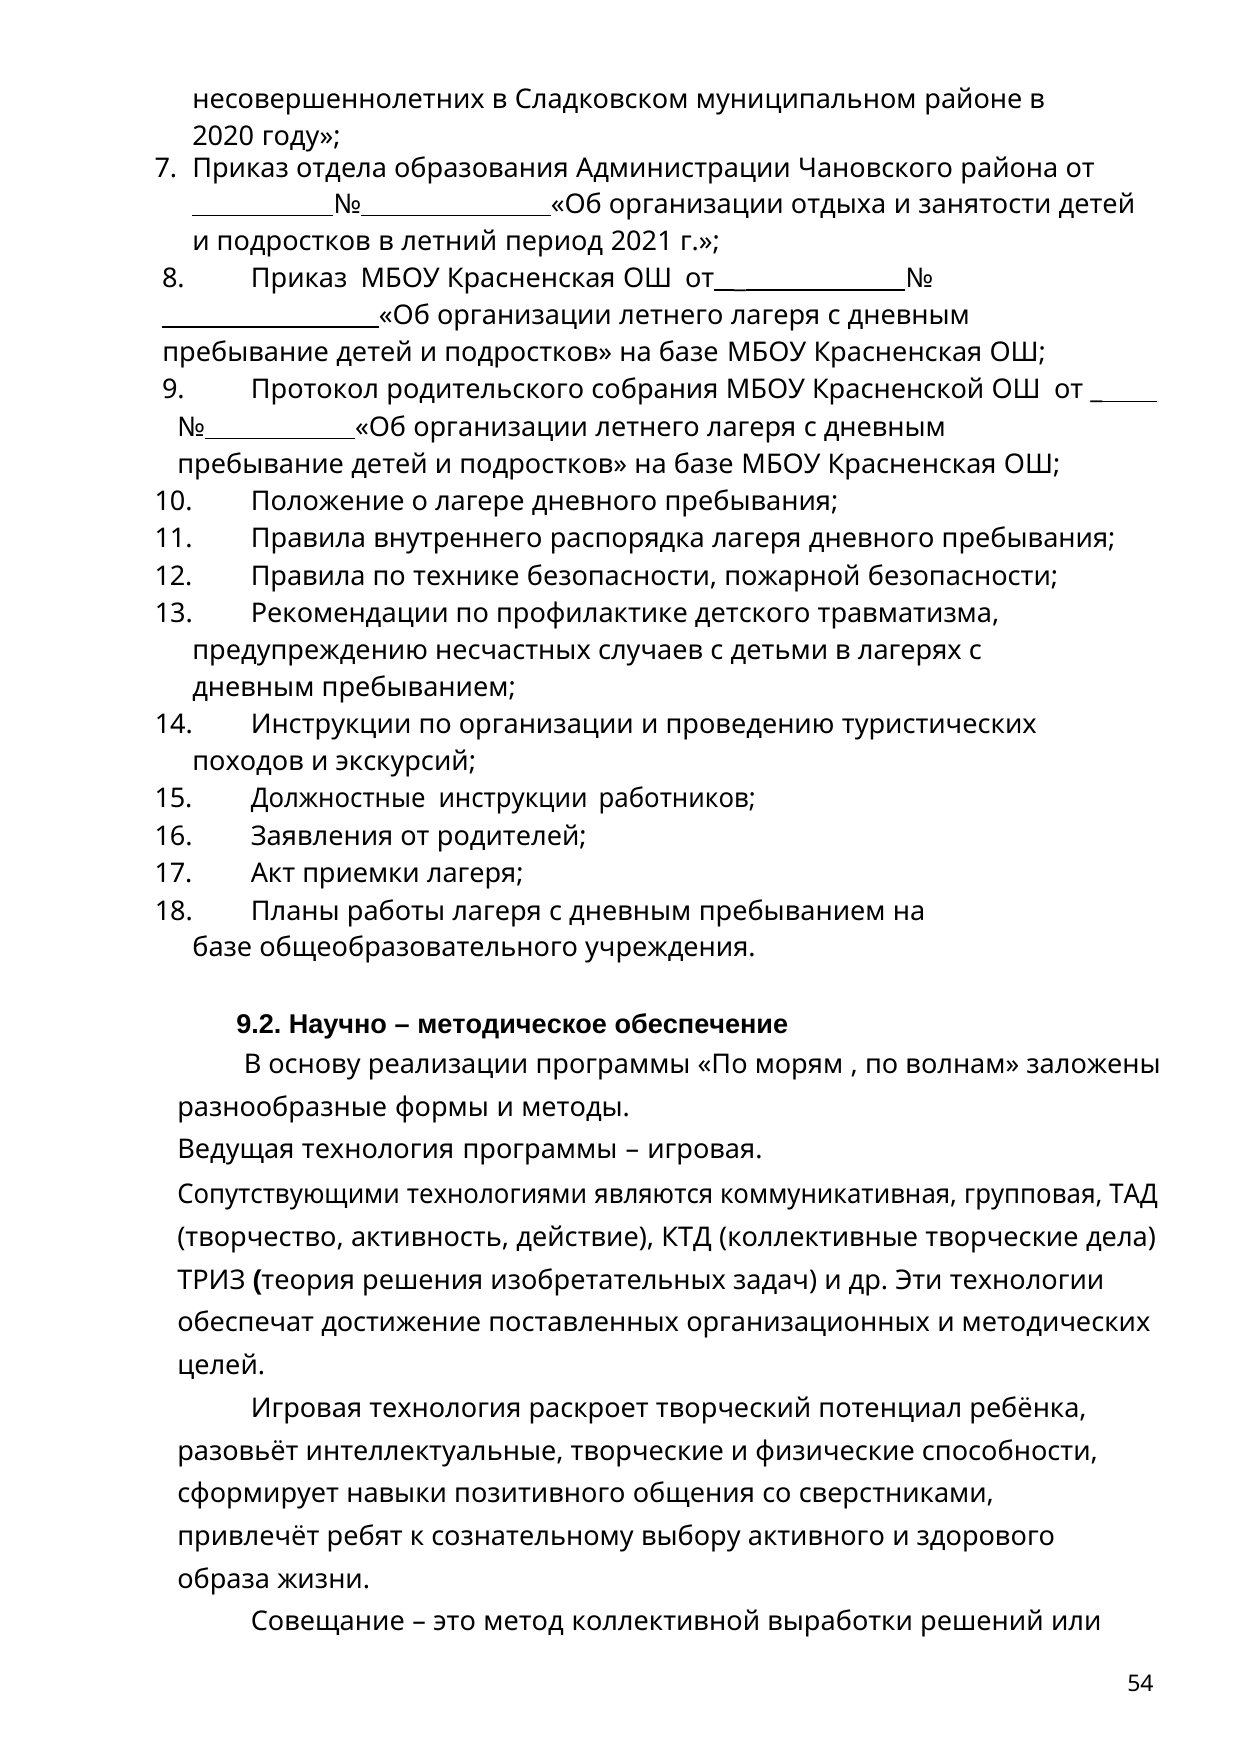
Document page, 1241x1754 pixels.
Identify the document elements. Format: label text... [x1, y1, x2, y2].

list Протокол родительского собрания МБОУ Красненской ОШ от _ [162, 370, 1219, 407]
list Приказ МБОУ Красненская ОШ от _ № [162, 258, 1219, 295]
list Правила по технике безопасности, пожарной безопасности; [154, 556, 1219, 593]
list Правила внутреннего распорядка лагеря дневного пребывания; [154, 519, 1219, 556]
list Заявления от родителей; [154, 816, 1219, 853]
text № «Об организации отдыха и занятости детей и подростков в летний период 2021 г.»; [192, 184, 1135, 258]
subtitle Научно – методическое обеспечение [236, 1008, 1219, 1039]
list Акт приемки лагеря; [154, 853, 1219, 890]
text «Об организации летнего лагеря с дневным пребывание детей и подростков» на базе МБОУ Красненская ОШ; [162, 296, 1099, 369]
text ТРИЗ (теория решения изобретательных задач) и др. Эти технологии обеспечат достижение поставленных организационных и методических целей. [177, 1260, 1150, 1382]
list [154, 79, 1088, 153]
list Планы работы лагеря с дневным пребыванием на базе общеобразовательного учреждения. [154, 891, 953, 965]
list Приказ отдела образования Администрации Чановского района от [154, 153, 1219, 184]
text Игровая технология раскроет творческий потенциал ребёнка, разовьёт интеллектуальные, творческие и физические способности, сформирует навыки позитивного общения со сверстниками, привлечёт ребят к сознательному выбору активного и здорового образа жизни. [177, 1388, 1103, 1596]
list Должностные инструкции работников; [154, 779, 1219, 816]
list Положение о лагере дневного пребывания; [154, 481, 1219, 518]
list Рекомендации по профилактике детского травматизма, предупреждению несчастных случаев с детьми в лагерях с дневным пребыванием; [154, 593, 1063, 704]
text Сопутствующими технологиями являются коммуникативная, групповая, ТАД (творчество, активность, действие), КТД (коллективные творческие дела) [177, 1175, 1219, 1254]
text В основу реализации программы «По морям , по волнам» заложены разнообразные формы и методы. [177, 1044, 1219, 1124]
list Инструкции по организации и проведению туристических походов и экскурсий; [154, 705, 1108, 778]
text № «Об организации летнего лагеря с дневным пребывание детей и подростков» на базе МБОУ Красненская ОШ; [177, 407, 1076, 481]
text Ведущая технология программы – игровая. [177, 1130, 1219, 1167]
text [177, 1602, 1150, 1639]
